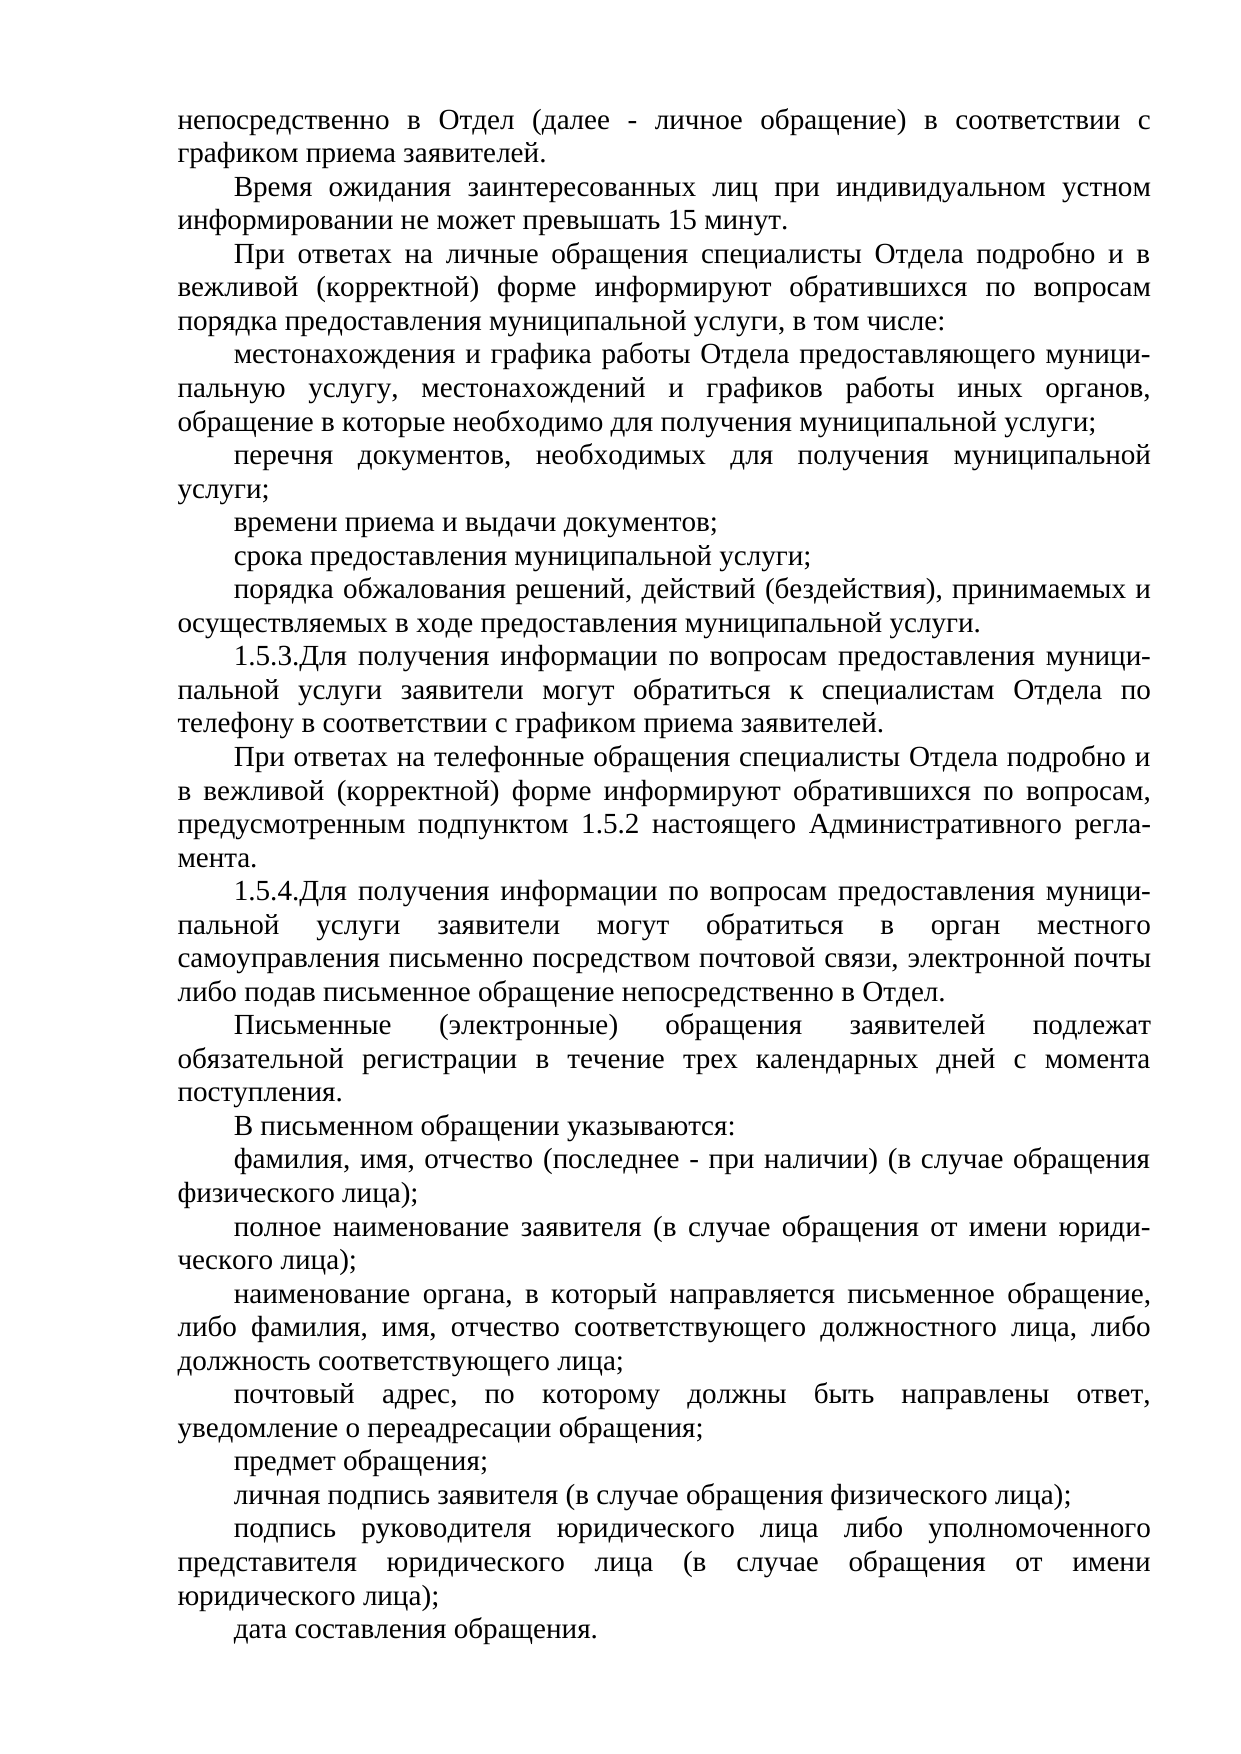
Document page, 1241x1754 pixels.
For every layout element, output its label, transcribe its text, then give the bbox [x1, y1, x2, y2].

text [177, 102, 1152, 169]
text При ответах на телефонные обращения специалисты Отдела подробно и в вежливой (корректной) форме информируют обратившихся по вопросам, предусмотренным подпунктом 1.5.2 настоящего Административного регла-мента. [177, 739, 1152, 873]
text 1.5.4.Для получения информации по вопросам предоставления муници-пальной услуги заявители могут обратиться в орган местного самоуправления письменно посредством почтовой связи, электронной почты либо подав письменное обращение непосредственно в Отдел. [177, 873, 1152, 1007]
text личная подпись заявителя (в случае обращения физического лица); [177, 1477, 1152, 1511]
text Время ожидания заинтересованных лиц при индивидуальном устном информировании не может превышать 15 минут. [177, 169, 1152, 236]
text срока предоставления муниципальной услуги; [177, 538, 1152, 571]
text фамилия, имя, отчество (последнее - при наличии) (в случае обращения физического лица); [177, 1142, 1152, 1209]
text В письменном обращении указываются: [177, 1108, 1152, 1142]
text подпись руководителя юридического лица либо уполномоченного представителя юридического лица (в случае обращения от имени юридического лица); [177, 1511, 1152, 1611]
text Письменные (электронные) обращения заявителей подлежат обязательной регистрации в течение трех календарных дней с момента поступления. [177, 1007, 1152, 1108]
text При ответах на личные обращения специалисты Отдела подробно и в вежливой (корректной) форме информируют обратившихся по вопросам порядка предоставления муниципальной услуги, в том числе: [177, 236, 1152, 337]
text порядка обжалования решений, действий (бездействия), принимаемых и осуществляемых в ходе предоставления муниципальной услуги. [177, 571, 1152, 638]
text перечня документов, необходимых для получения муниципальной услуги; [177, 437, 1152, 504]
text почтовый адрес, по которому должны быть направлены ответ, уведомление о переадресации обращения; [177, 1376, 1152, 1443]
text предмет обращения; [177, 1443, 1152, 1477]
text местонахождения и графика работы Отдела предоставляющего муници-пальную услугу, местонахождений и графиков работы иных органов, обращение в которые необходимо для получения муниципальной услуги; [177, 337, 1152, 437]
text полное наименование заявителя (в случае обращения от имени юриди-ческого лица); [177, 1209, 1152, 1276]
text дата составления обращения. [177, 1611, 1152, 1645]
text 1.5.3.Для получения информации по вопросам предоставления муници-пальной услуги заявители могут обратиться к специалистам Отдела по телефону в соответствии с графиком приема заявителей. [177, 638, 1152, 739]
text наименование органа, в который направляется письменное обращение, либо фамилия, имя, отчество соответствующего должностного лица, либо должность соответствующего лица; [177, 1276, 1152, 1376]
text времени приема и выдачи документов; [177, 504, 1152, 538]
